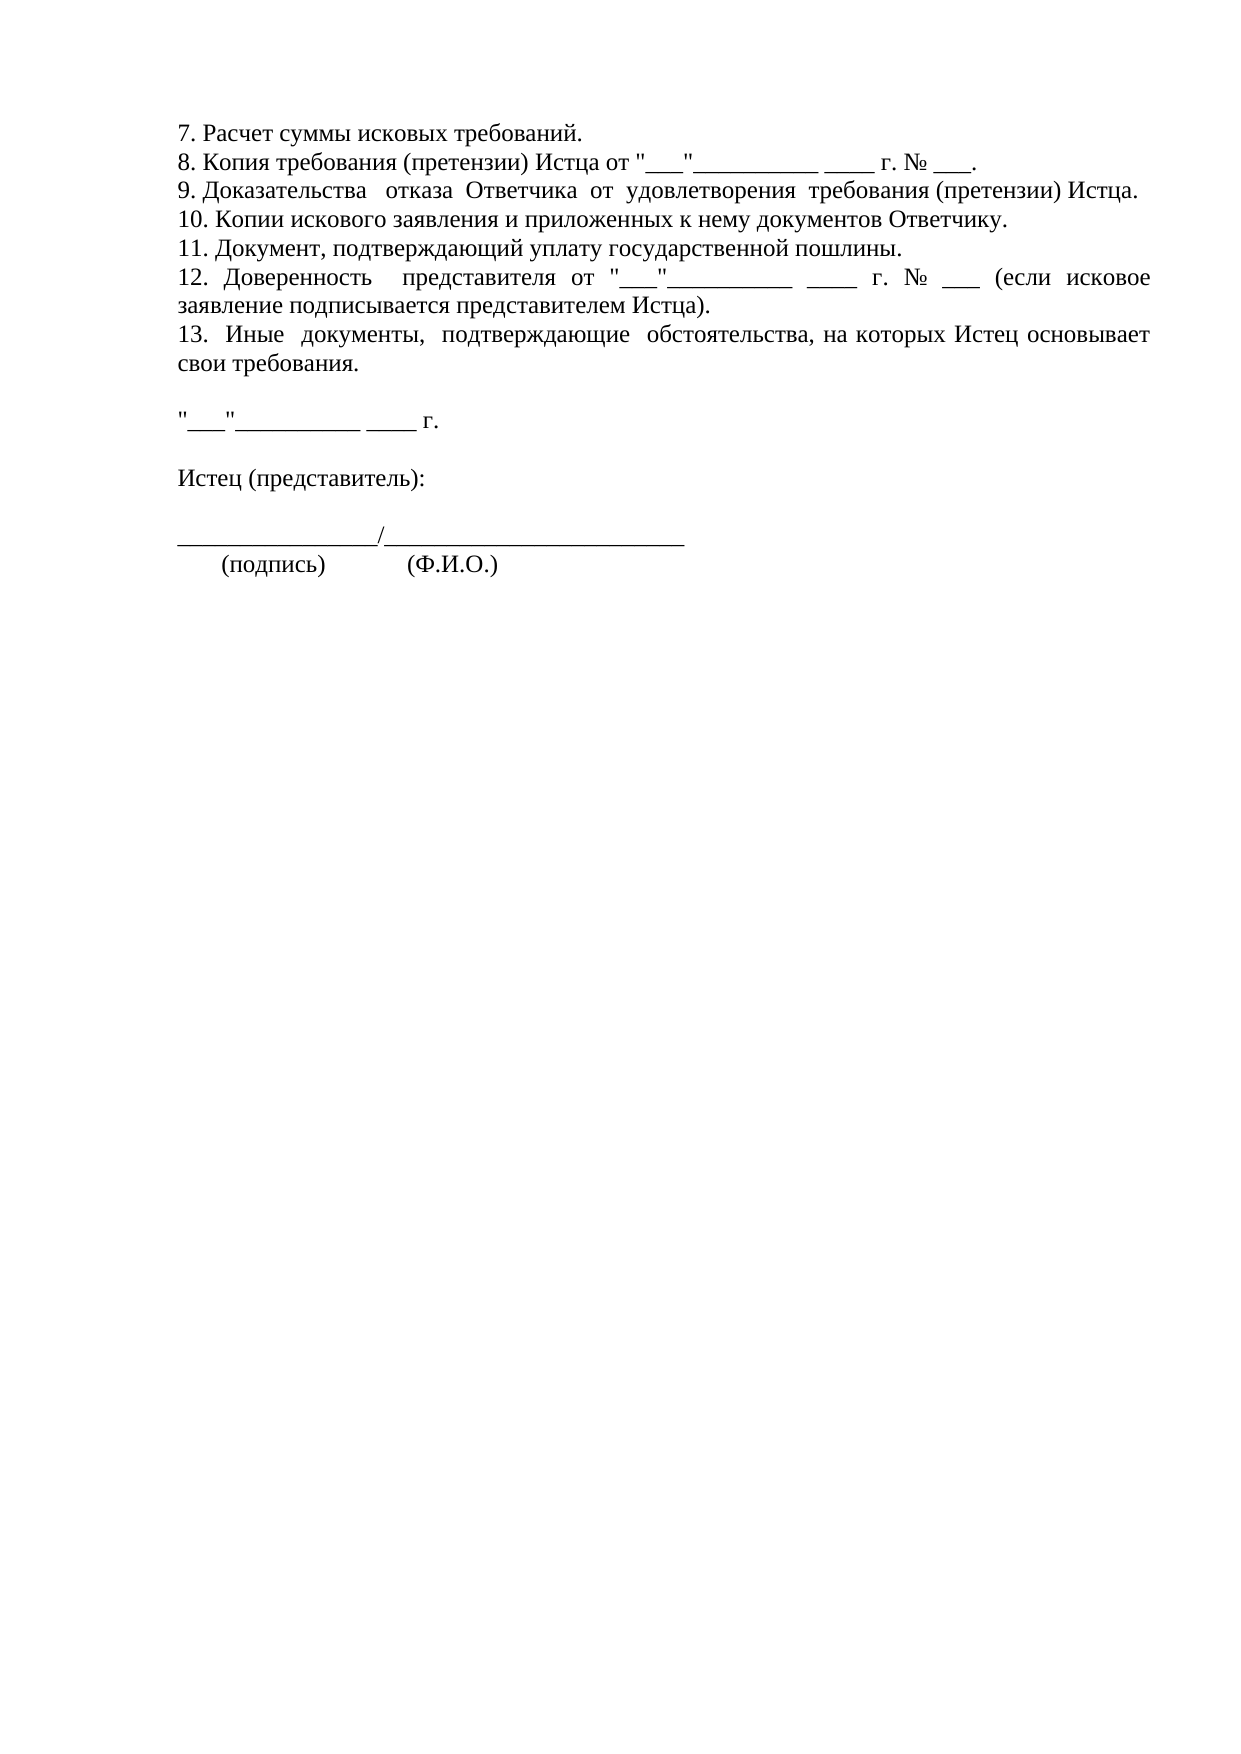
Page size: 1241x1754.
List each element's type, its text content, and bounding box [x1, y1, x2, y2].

text 13. Иные документы, подтверждающие обстоятельства, на которых Истец основывает свои требования. [177, 319, 1152, 377]
text 7. Расчет суммы исковых требований. [177, 118, 1152, 147]
text 11. Документ, подтверждающий уплату государственной пошлины. [177, 233, 1152, 262]
text 9. Доказательства отказа Ответчика от удовлетворения требования (претензии) Истца. [177, 176, 1152, 204]
text Истец (представитель): [177, 463, 1152, 492]
text 12. Доверенность представителя от "___"__________ ____ г. № ___ (если исковое заявление подписывается представителем Истца). [177, 262, 1152, 319]
text (подпись) (Ф.И.О.) [177, 549, 1152, 578]
text 8. Копия требования (претензии) Истца от "___"__________ ____ г. № ___. [177, 147, 1152, 176]
text "___"__________ ____ г. [177, 406, 1152, 434]
text 10. Копии искового заявления и приложенных к нему документов Ответчику. [177, 204, 1152, 233]
text ________________/________________________ [177, 521, 1152, 549]
